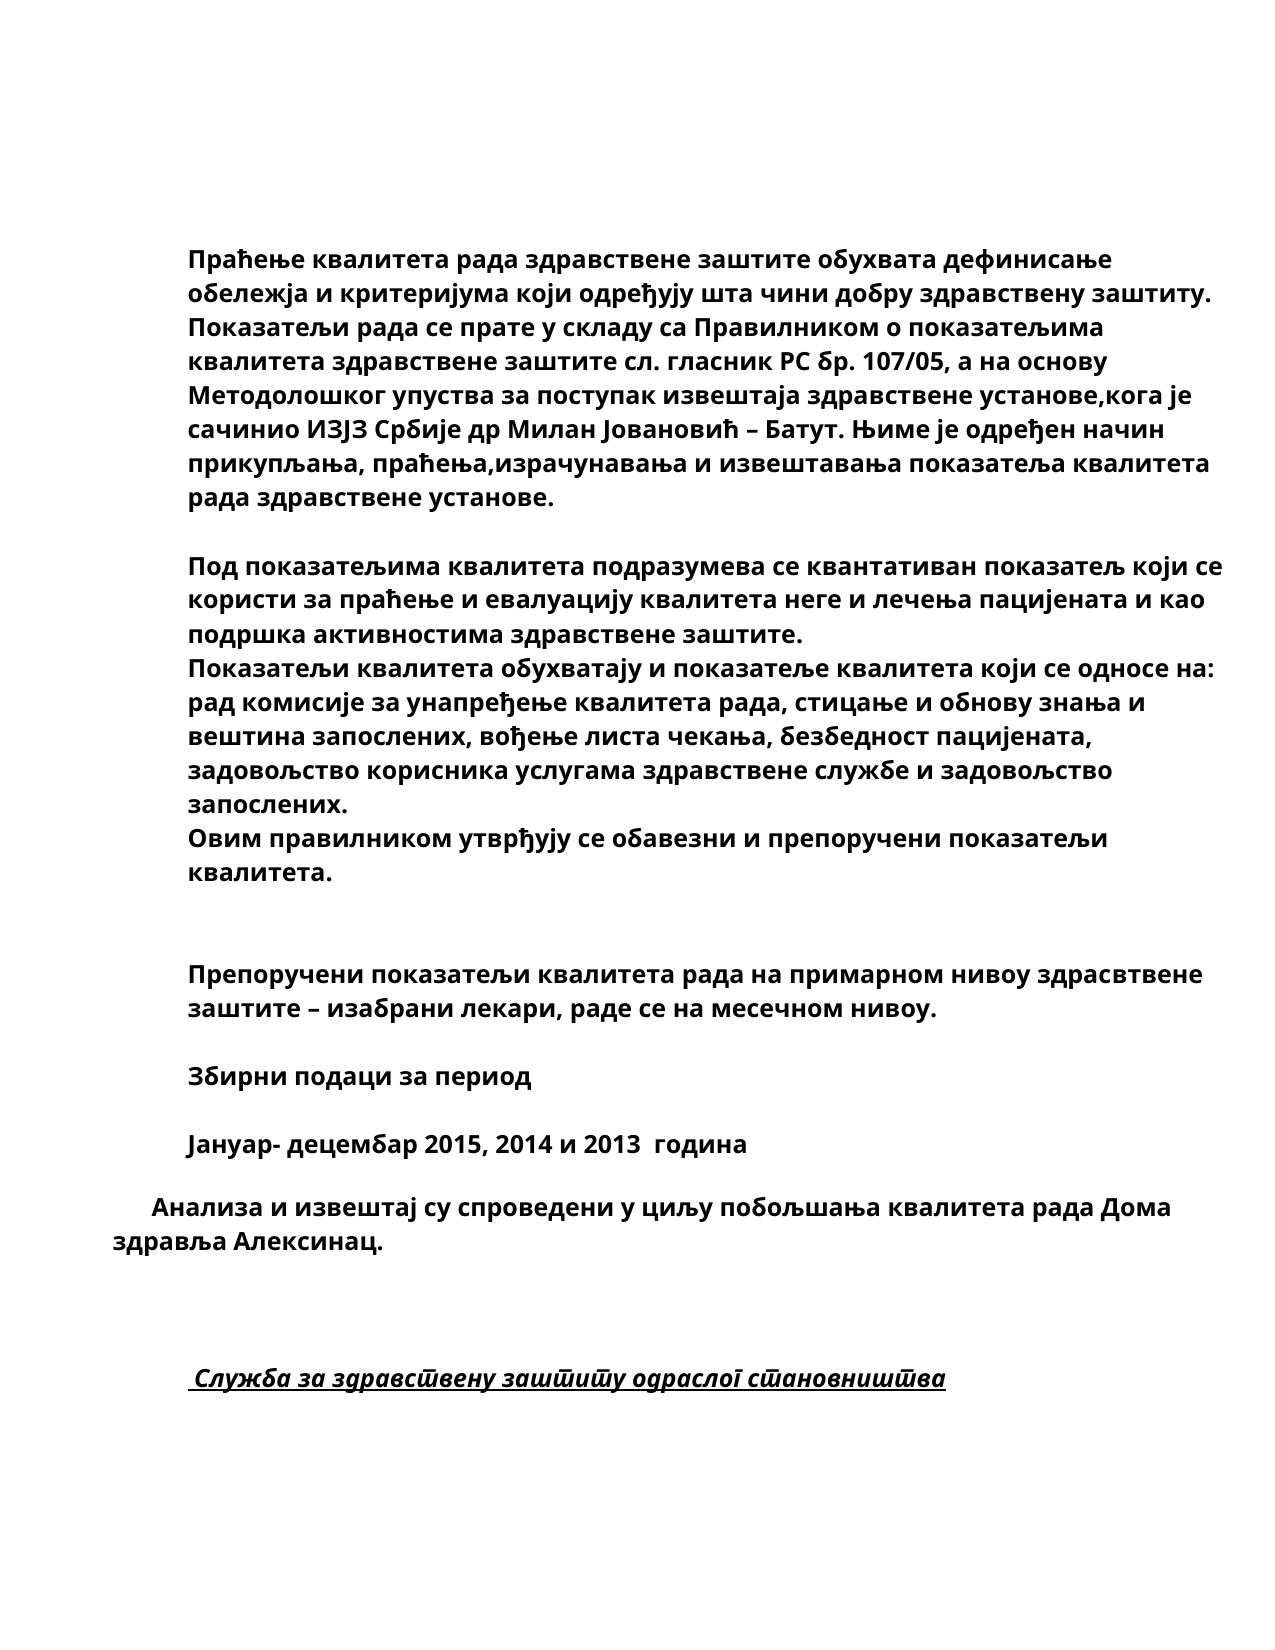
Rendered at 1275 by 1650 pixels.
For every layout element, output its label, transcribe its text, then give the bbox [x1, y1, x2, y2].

text Овим правилником утврђују се обавезни и препоручени показатељи квалитета. [187, 821, 1228, 889]
text Препоручени показатељи квалитета рада на примарном нивоу здрасвтвене заштите – изабрани лекари, раде се на месечном нивоу. [187, 957, 1228, 1025]
text Праћење квалитета рада здравствене заштите обухвата дефинисање обележја и критеријума који одређују шта чини добру здравствену заштиту. [187, 242, 1228, 310]
text Служба за здравствену заштиту одраслог становништва [187, 1360, 1228, 1394]
text Показатељи квалитета обухватају и показатеље квалитета који се односе на: рад комисије за унапређење квалитета рада, стицање и обнову знања и вештина запослених, вођење листа чекања, безбедност пацијената, задовољство корисника услугама здравствене службе и задовољство запослених. [187, 650, 1228, 821]
text Под показатељима квалитета подразумева се квантативан показатељ који се користи за праћење и евалуацију квалитета неге и лечења пацијената и као подршка активностима здравствене заштите. [187, 548, 1228, 650]
text Збирни подаци за период [187, 1059, 1228, 1093]
text Показатељи рада се прате у складу са Правилником о показатељима квалитета здравствене заштите сл. гласник РС бр. 107/05, а на основу Методолошког упуства за поступак извештаја здравствене установе,кога је сачинио ИЗЈЗ Србије др Милан Јовановић – Батут. Њиме је одређен начин прикупљања, праћења,израчунавања и извештавања показатеља квалитета рада здравствене установе. [187, 310, 1228, 514]
text Анализа и извештај су спроведени у циљу побољшања квалитета рада Дома здравља Алексинац. [112, 1190, 1228, 1258]
text Јануар- децембар 2015, 2014 и 2013 година [187, 1127, 1228, 1161]
